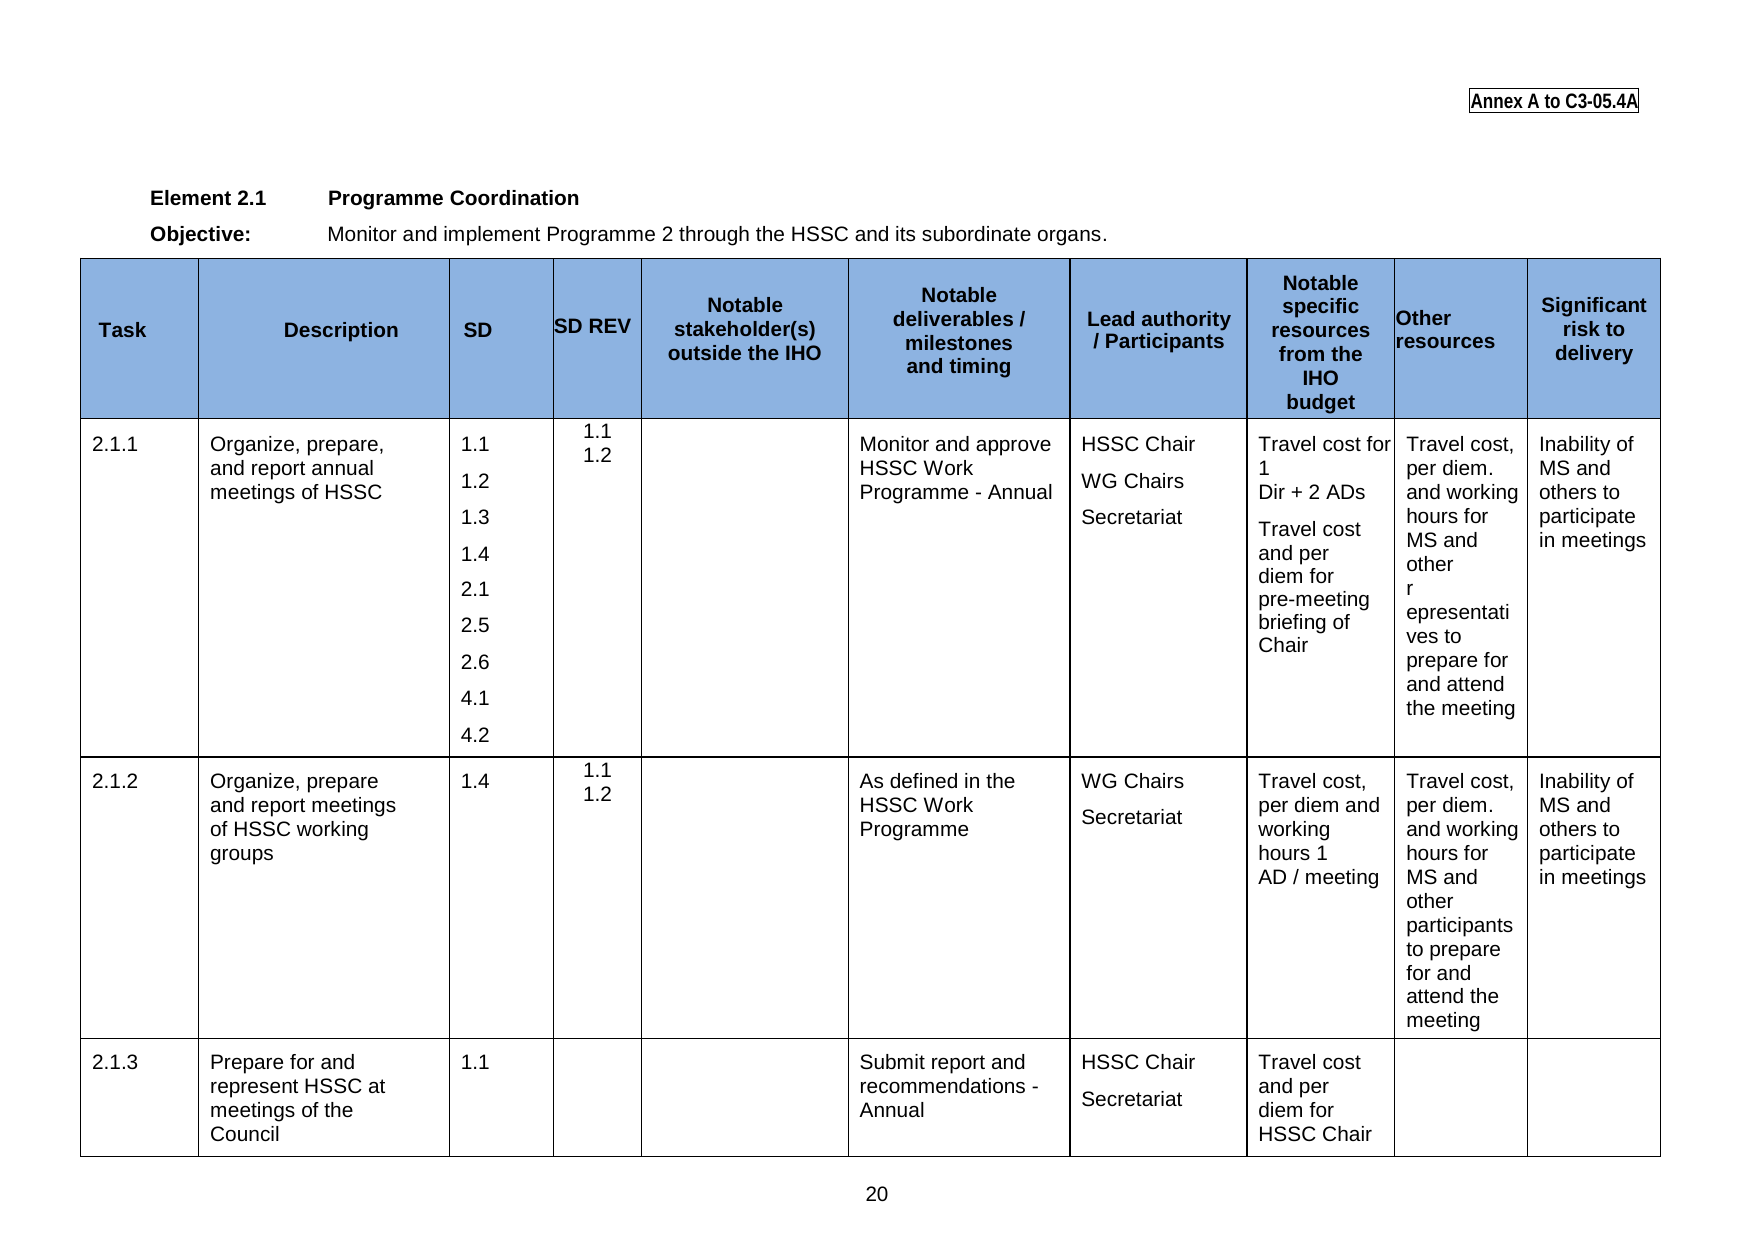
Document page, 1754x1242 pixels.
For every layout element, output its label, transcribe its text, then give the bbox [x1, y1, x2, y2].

text 20 [862, 1182, 892, 1206]
table_cell As defined in the HSSC Work Programme [849, 758, 1069, 1038]
table_cell [642, 758, 848, 1038]
table_cell HSSC Chair Secretariat [1071, 1039, 1246, 1156]
table_header Notable deliverables / milestones and timing [849, 259, 1069, 418]
table_cell Inability of MS and others to participate in meetings [1528, 758, 1660, 1038]
table_cell Monitor and approve HSSC Work Programme - Annual [849, 419, 1069, 756]
table_header Description [199, 259, 449, 418]
table_header Significant risk to delivery [1528, 259, 1660, 418]
table_header Notable specific resources from the IHO budget [1248, 259, 1394, 418]
table_cell 1.1 [450, 1039, 553, 1156]
table_cell [642, 419, 848, 756]
table_header SD REV [554, 259, 641, 418]
table_header Task [81, 259, 198, 418]
table_header Lead authority / Participants [1071, 259, 1246, 418]
table_cell Inability of MS and others to participate in meetings [1528, 419, 1660, 756]
table_cell Prepare for and represent HSSC at meetings of the Council [199, 1039, 449, 1156]
table_cell Submit report and recommendations - Annual [849, 1039, 1069, 1156]
table_cell 2.1.3 [81, 1039, 198, 1156]
table_header SD [450, 259, 553, 418]
table_cell HSSC Chair WG Chairs Secretariat [1071, 419, 1246, 756]
table_cell Organize, prepare, and report annual meetings of HSSC [199, 419, 449, 756]
table_cell WG Chairs Secretariat [1071, 758, 1246, 1038]
table_cell Organize, prepare and report meetings of HSSC working groups [199, 758, 449, 1038]
table_cell Travel cost, per diem and working hours 1 AD / meeting [1248, 758, 1394, 1038]
table_cell Travel cost, per diem. and working hours for MS and other representatives to prepare for and attend the meeting [1395, 419, 1527, 756]
table_cell 1.1 1.2 1.3 1.4 2.1 2.5 2.6 4.1 4.2 [450, 419, 553, 756]
table_cell [642, 1039, 848, 1156]
table_cell 1.1 1.2 [554, 419, 641, 756]
table_header Other resources [1395, 259, 1527, 418]
table_cell Travel cost for 1 Dir + 2 ADs Travel cost and per diem for pre-meeting briefing of Chair [1248, 419, 1394, 756]
table_header Notable stakeholder(s) outside the IHO [642, 259, 848, 418]
table_cell 2.1.1 [81, 419, 198, 756]
text Objective: Monitor and implement Programme 2 through the HSSC and its subordinate organs. [150, 222, 1639, 245]
table_cell [1395, 1039, 1527, 1156]
table_cell [1528, 1039, 1660, 1156]
table_cell Travel cost, per diem. and working hours for MS and other participants to prepare for and attend the meeting [1395, 758, 1527, 1038]
table_cell Travel cost and per diem for HSSC Chair [1248, 1039, 1394, 1156]
table_cell 1.1 1.2 [554, 758, 641, 1038]
table_cell [554, 1039, 641, 1156]
table_cell 2.1.2 [81, 758, 198, 1038]
text Element 2.1 Programme Coordination [150, 185, 1639, 209]
table_cell 1.4 [450, 758, 553, 1038]
